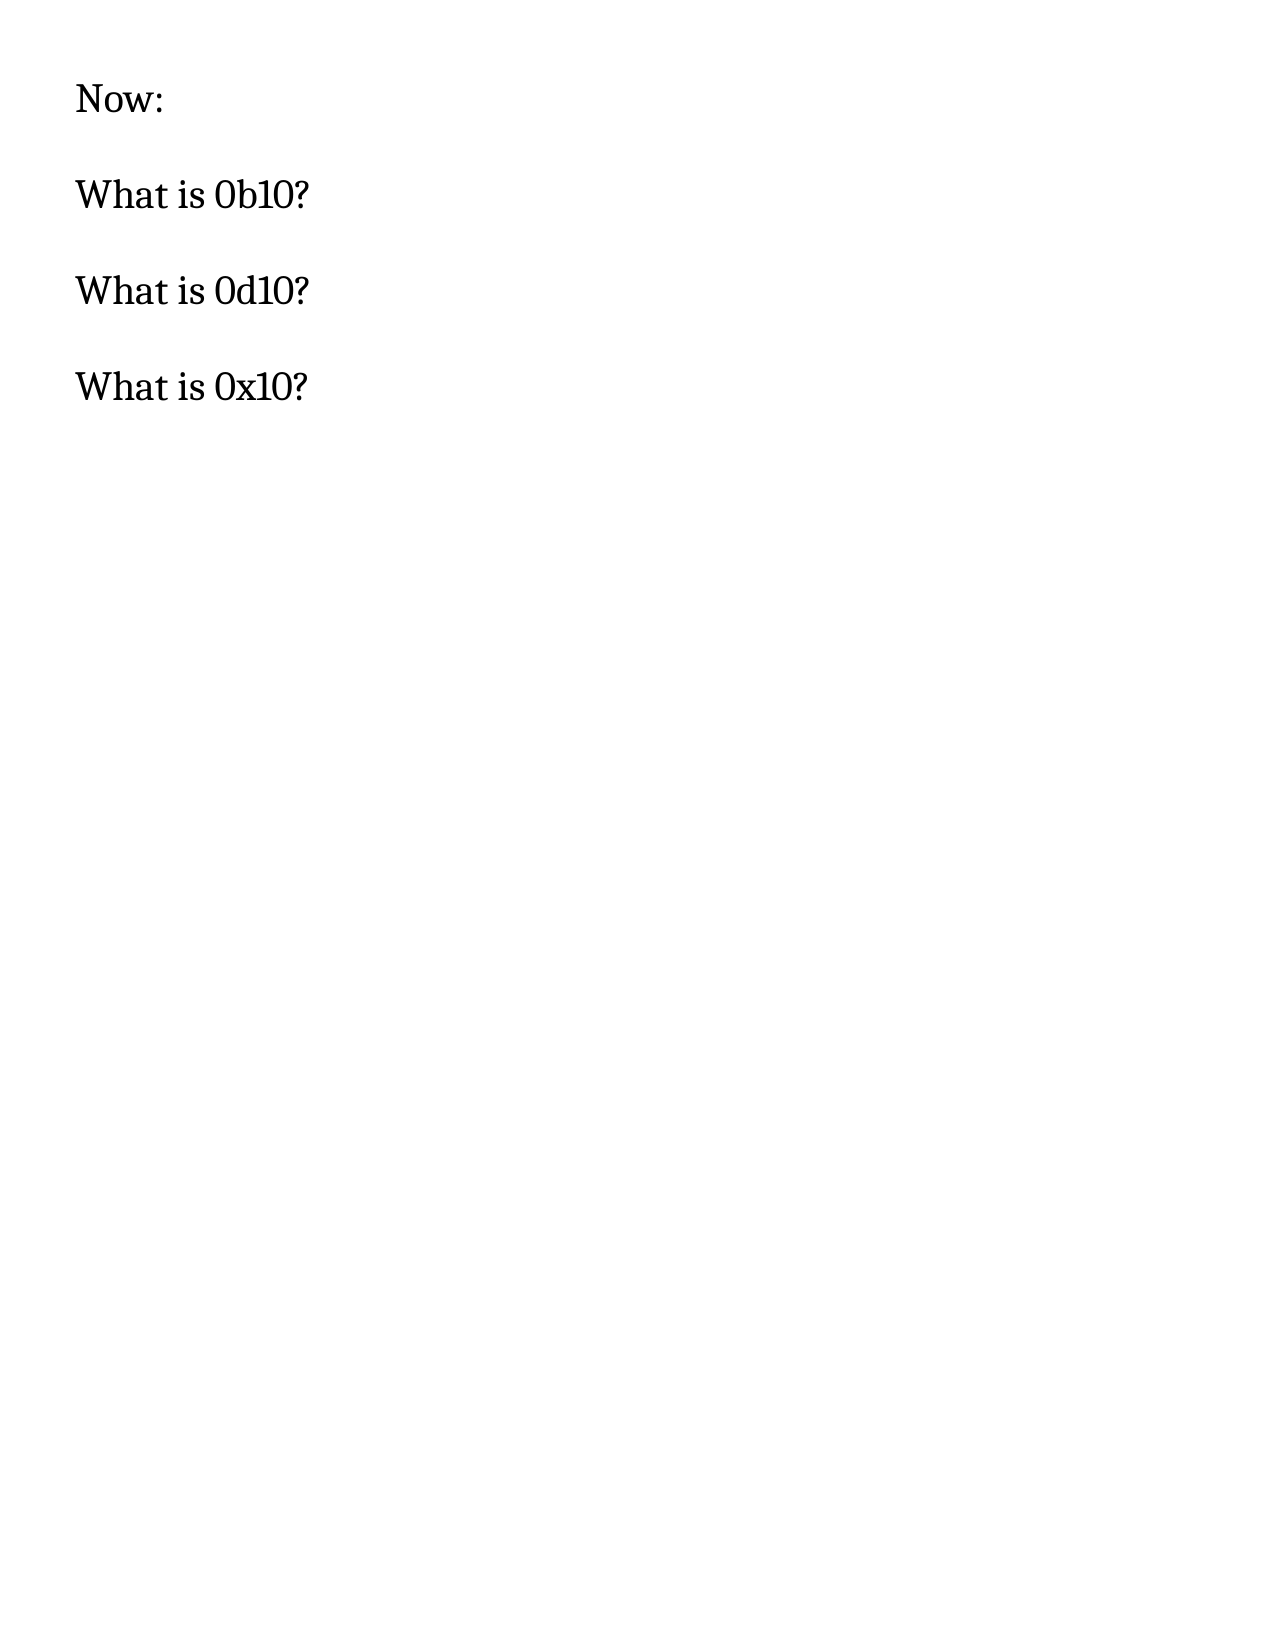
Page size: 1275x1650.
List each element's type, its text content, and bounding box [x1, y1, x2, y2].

text What is 0d10? [75, 267, 1200, 314]
text What is 0b10? [75, 171, 1200, 219]
text What is 0x10? [75, 362, 1200, 410]
text Now: [75, 75, 1200, 123]
